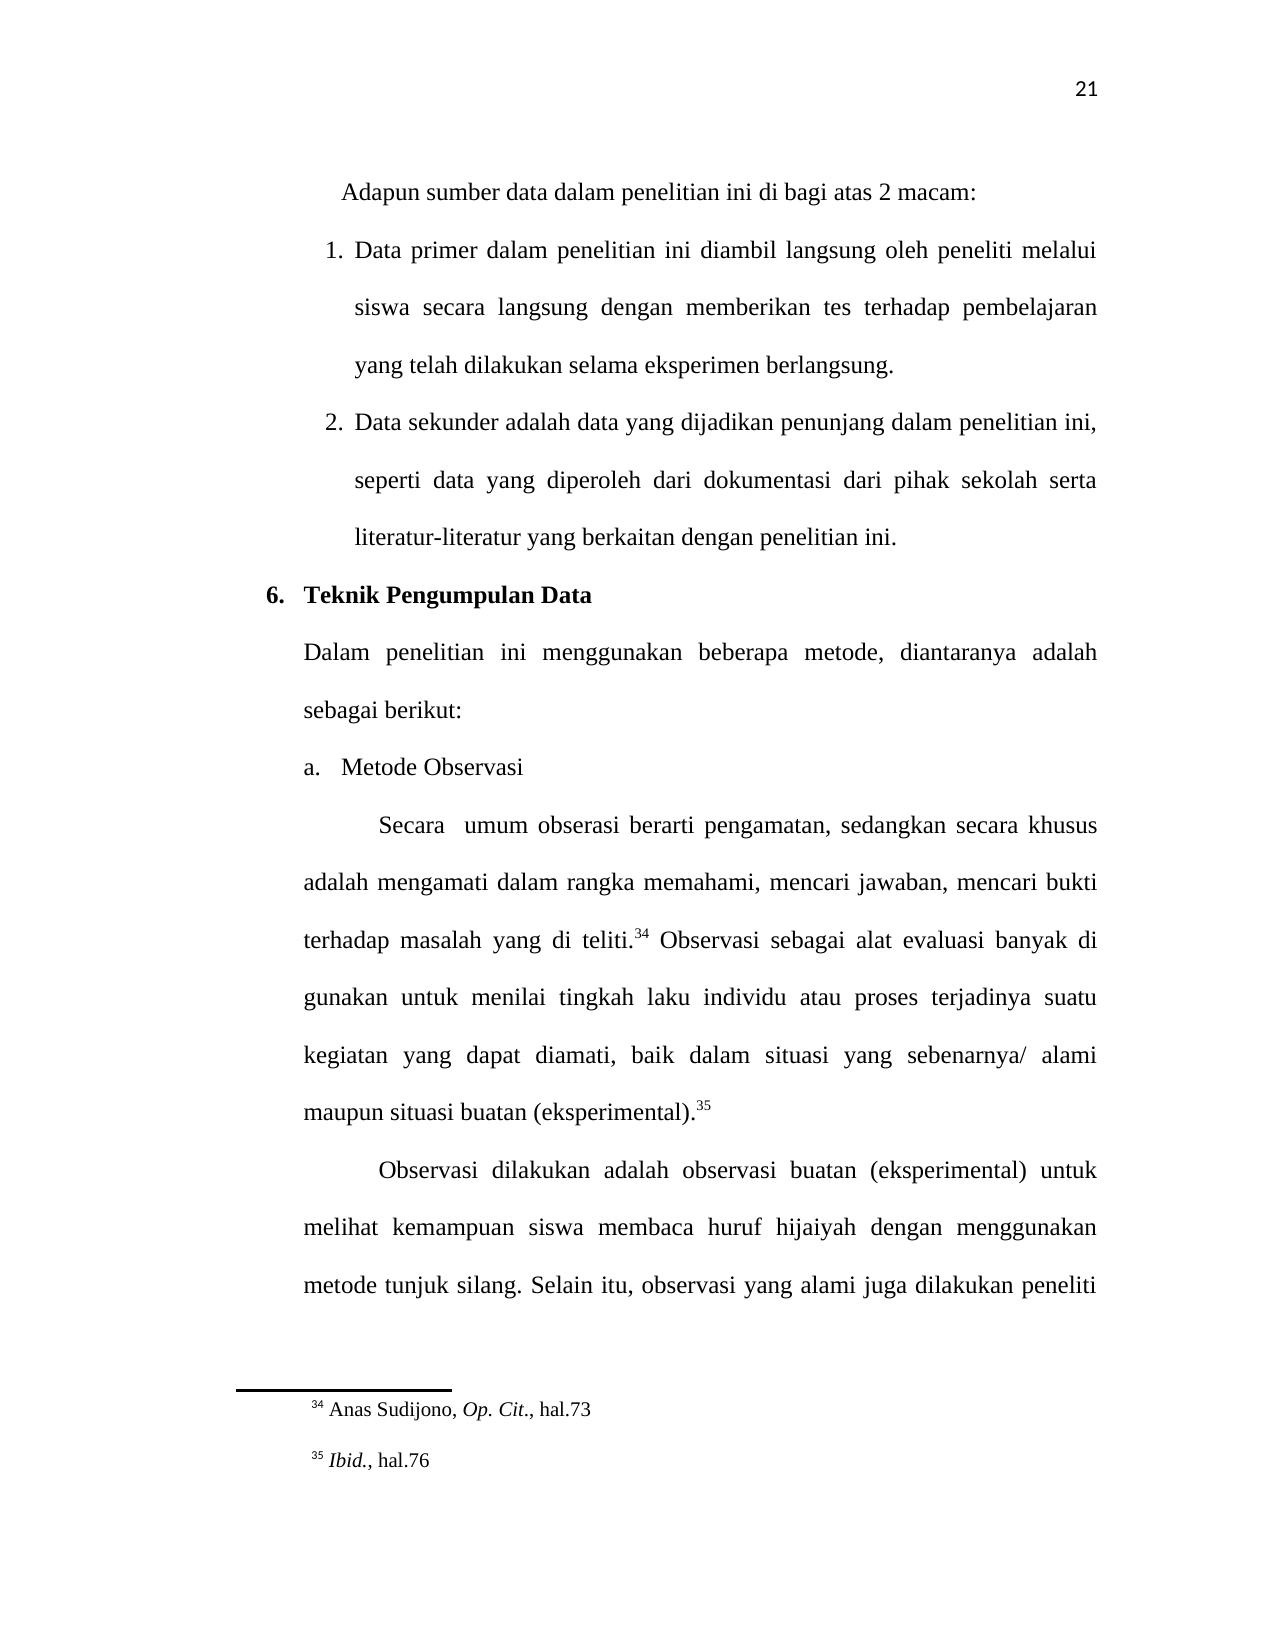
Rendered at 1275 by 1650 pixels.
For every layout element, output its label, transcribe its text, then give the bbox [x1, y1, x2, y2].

list Data primer dalam penelitian ini diambil langsung oleh peneliti melalui siswa secara langsung dengan memberikan tes terhadap pembelajaran yang telah dilakukan selama eksperimen berlangsung. [325, 235, 1098, 378]
list Metode Observasi [303, 752, 1098, 781]
list Data sekunder adalah data yang dijadikan penunjang dalam penelitian ini, seperti data yang diperoleh dari dokumentasi dari pihak sekolah serta literatur-literatur yang berkaitan dengan penelitian ini. [325, 407, 1098, 551]
list Dalam penelitian ini menggunakan beberapa metode, diantaranya adalah sebagai berikut: [303, 637, 1098, 723]
list Teknik Pengumpulan Data [266, 580, 1098, 608]
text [303, 1155, 1098, 1298]
text Secara umum obserasi berarti pengamatan, sedangkan secara khusus adalah mengamati dalam rangka memahami, mencari jawaban, mencari bukti terhadap masalah yang di teliti. Observasi sebagai alat evaluasi banyak di gunakan untuk menilai tingkah laku individu atau proses terjadinya suatu kegiatan yang dapat diamati, baik dalam situasi yang sebenarnya/ alami maupun situasi buatan (eksperimental). [303, 810, 1098, 1126]
list Adapun sumber data dalam penelitian ini di bagi atas 2 macam: [341, 177, 1098, 206]
